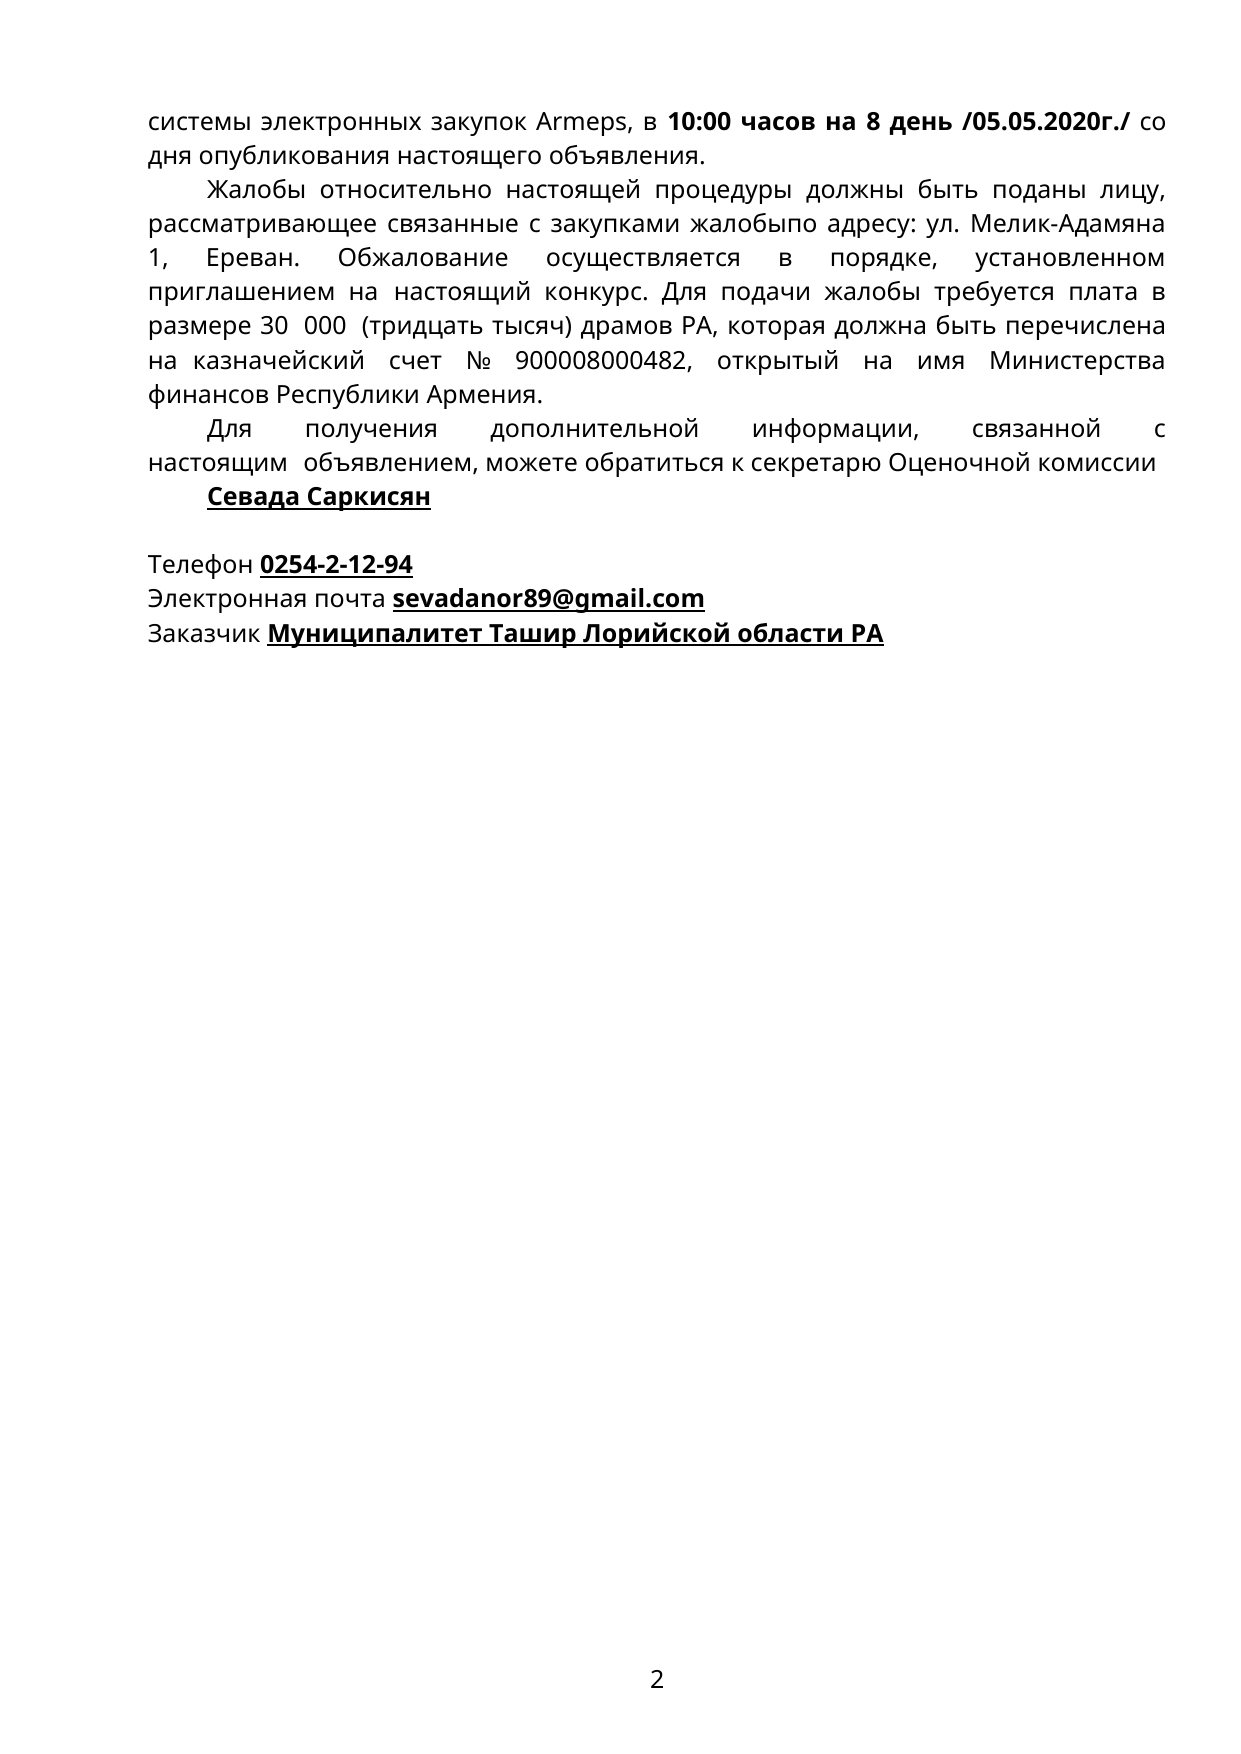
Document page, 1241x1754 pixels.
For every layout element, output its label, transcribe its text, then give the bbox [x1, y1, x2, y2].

text Электронная почта sevadanor89@gmail.com [148, 581, 1167, 615]
text Телефон 0254-2-12-94 [148, 547, 1167, 581]
text Севада Саркисян [148, 479, 1167, 513]
text Для получения дополнительной информации, связанной с настоящим объявлением, можете обратиться к секретарю Оценочной комиссии [148, 411, 1167, 479]
text Жалобы относительно настоящей процедуры должны быть поданы лицу, рассматривающее связанные с закупками жалобыпо адресу: ул. Мелик-Адамяна 1, Ереван. Обжалование осуществляется в порядке, установленном приглашением на настоящий конкурс. Для подачи жалобы требуется плата в размере 30 000 (тридцать тысяч) драмов РА, которая должна быть перечислена на казначейский счет № 900008000482, открытый на имя Министерства финансов Республики Армения. [148, 172, 1167, 411]
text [148, 103, 1167, 172]
text Заказчик Муниципалитет Ташир Лорийской области РА [148, 615, 1167, 649]
